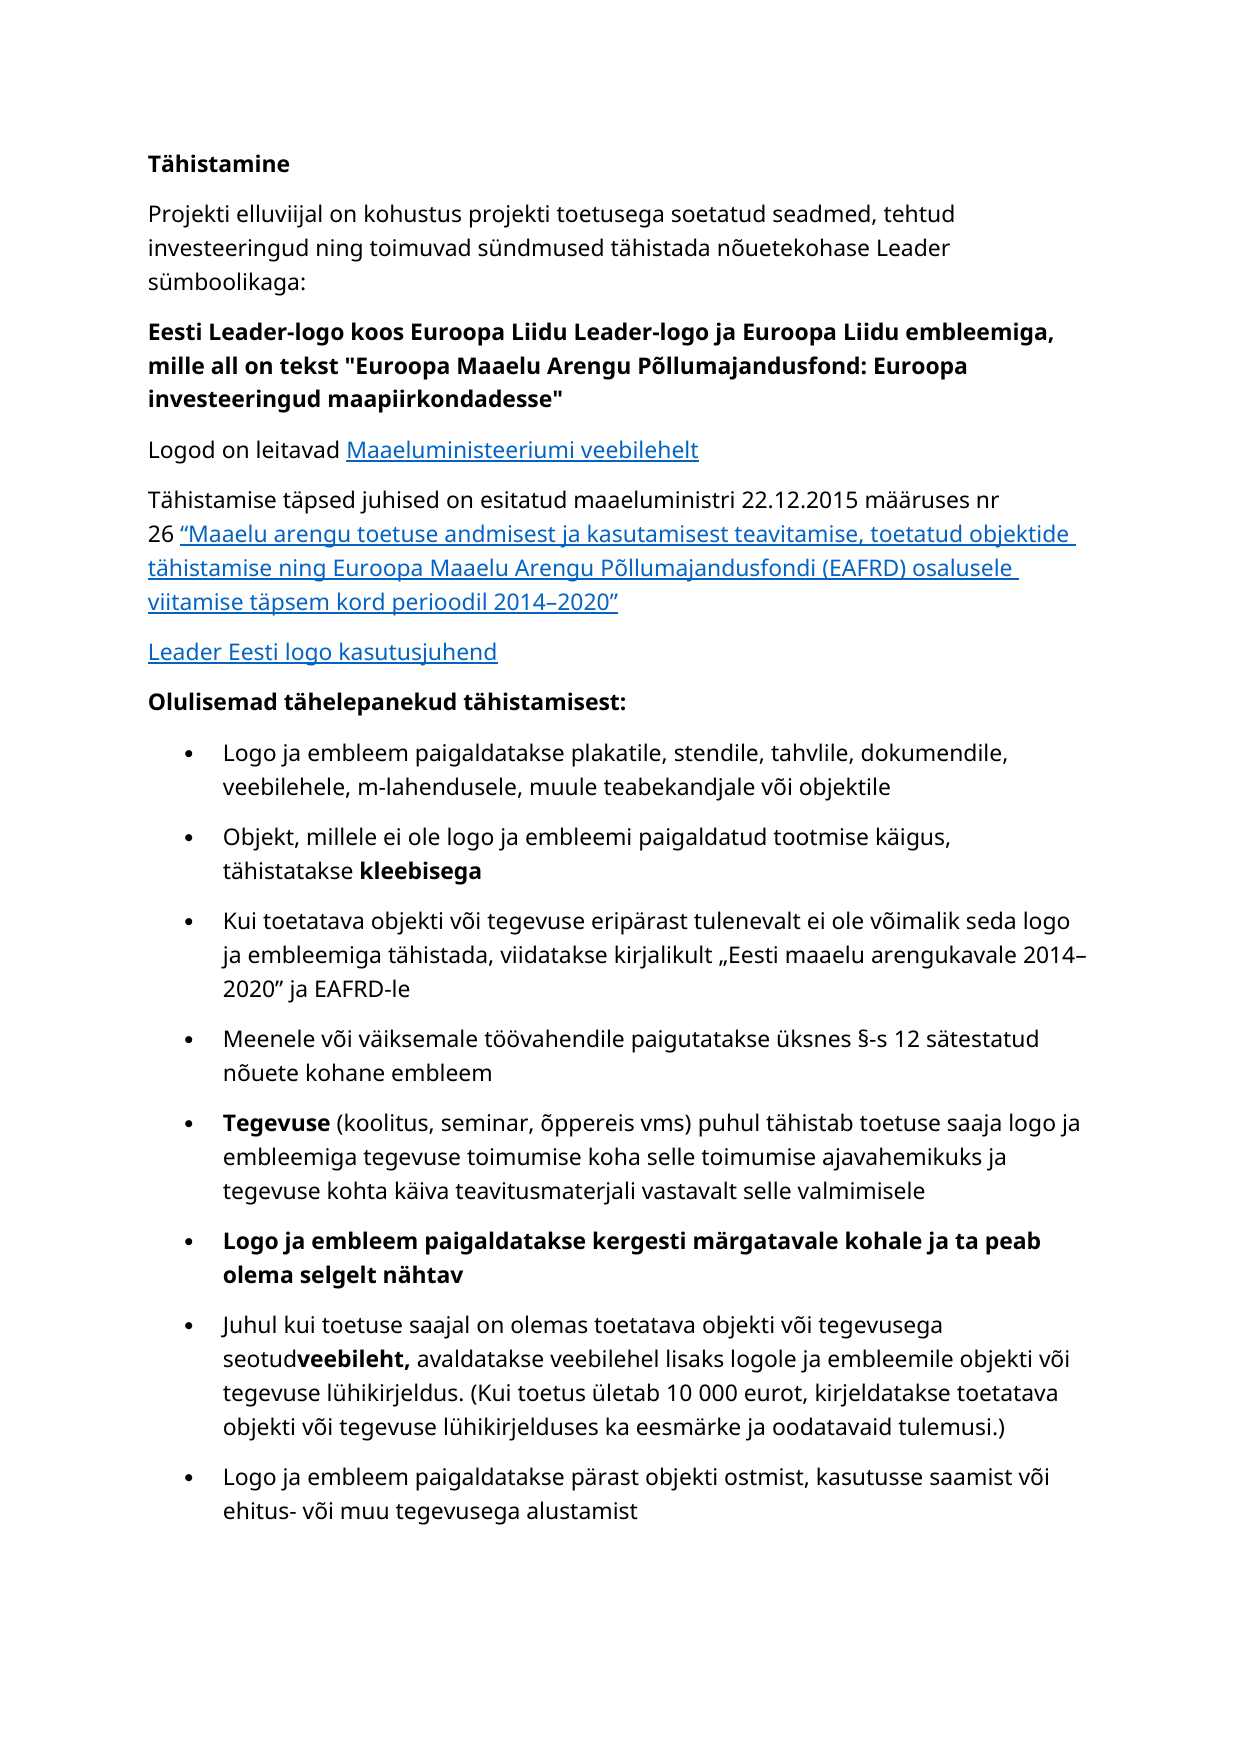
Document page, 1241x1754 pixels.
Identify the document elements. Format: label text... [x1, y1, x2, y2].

list Logo ja embleem paigaldatakse kergesti märgatavale kohale ja ta peab olema selgelt nähtav [185, 1225, 1093, 1290]
list Logo ja embleem paigaldatakse pärast objekti ostmist, kasutusse saamist või ehitus- või muu tegevusega alustamist [185, 1461, 1093, 1526]
list Logo ja embleem paigaldatakse plakatile, stendile, tahvlile, dokumendile, veebilehele, m-lahendusele, muule teabekandjale või objektile [185, 737, 1093, 802]
list Objekt, millele ei ole logo ja embleemi paigaldatud tootmise käigus, tähistatakse kleebisega [185, 821, 1093, 886]
text Olulisemad tähelepanekud tähistamisest: [148, 686, 1093, 718]
text Projekti elluviijal on kohustus projekti toetusega soetatud seadmed, tehtud investeeringud ning toimuvad sündmused tähistada nõuetekohase Leader sümboolikaga: [148, 198, 1093, 297]
list Juhul kui toetuse saajal on olemas toetatava objekti või tegevusega seotudveebileht, avaldatakse veebilehel lisaks logole ja embleemile objekti või tegevuse lühikirjeldus. (Kui toetus ületab 10 000 eurot, kirjeldatakse toetatava objekti või tegevuse lühikirjelduses ka eesmärke ja oodatavaid tulemusi.) [185, 1309, 1093, 1442]
list Meenele või väiksemale töövahendile paigutatakse üksnes §-s 12 sätestatud nõuete kohane embleem [185, 1023, 1093, 1088]
list Tegevuse (koolitus, seminar, õppereis vms) puhul tähistab toetuse saaja logo ja embleemiga tegevuse toimumise koha selle toimumise ajavahemikuks ja tegevuse kohta käiva teavitusmaterjali vastavalt selle valmimisele [185, 1107, 1093, 1206]
list Kui toetatava objekti või tegevuse eripärast tulenevalt ei ole võimalik seda logo ja embleemiga tähistada, viidatakse kirjalikult „Eesti maaelu arengukavale 2014–2020” ja EAFRD-le [185, 905, 1093, 1004]
text Tähistamise täpsed juhised on esitatud maaeluministri 22.12.2015 määruses nr 26 “Maaelu arengu toetuse andmisest ja kasutamisest teavitamise, toetatud objektide tähistamise ning Euroopa Maaelu Arengu Põllumajandusfondi (EAFRD) osalusele viitamise täpsem kord perioodil 2014–2020” [148, 484, 1093, 617]
text Leader Eesti logo kasutusjuhend [148, 636, 1093, 667]
text Eesti Leader-logo koos Euroopa Liidu Leader-logo ja Euroopa Liidu embleemiga, mille all on tekst "Euroopa Maaelu Arengu Põllumajandusfond: Euroopa investeeringud maapiirkondadesse" [148, 316, 1093, 415]
text Tähistamine [148, 148, 1093, 179]
text Logod on leitavad Maaeluministeeriumi veebilehelt [148, 434, 1093, 465]
